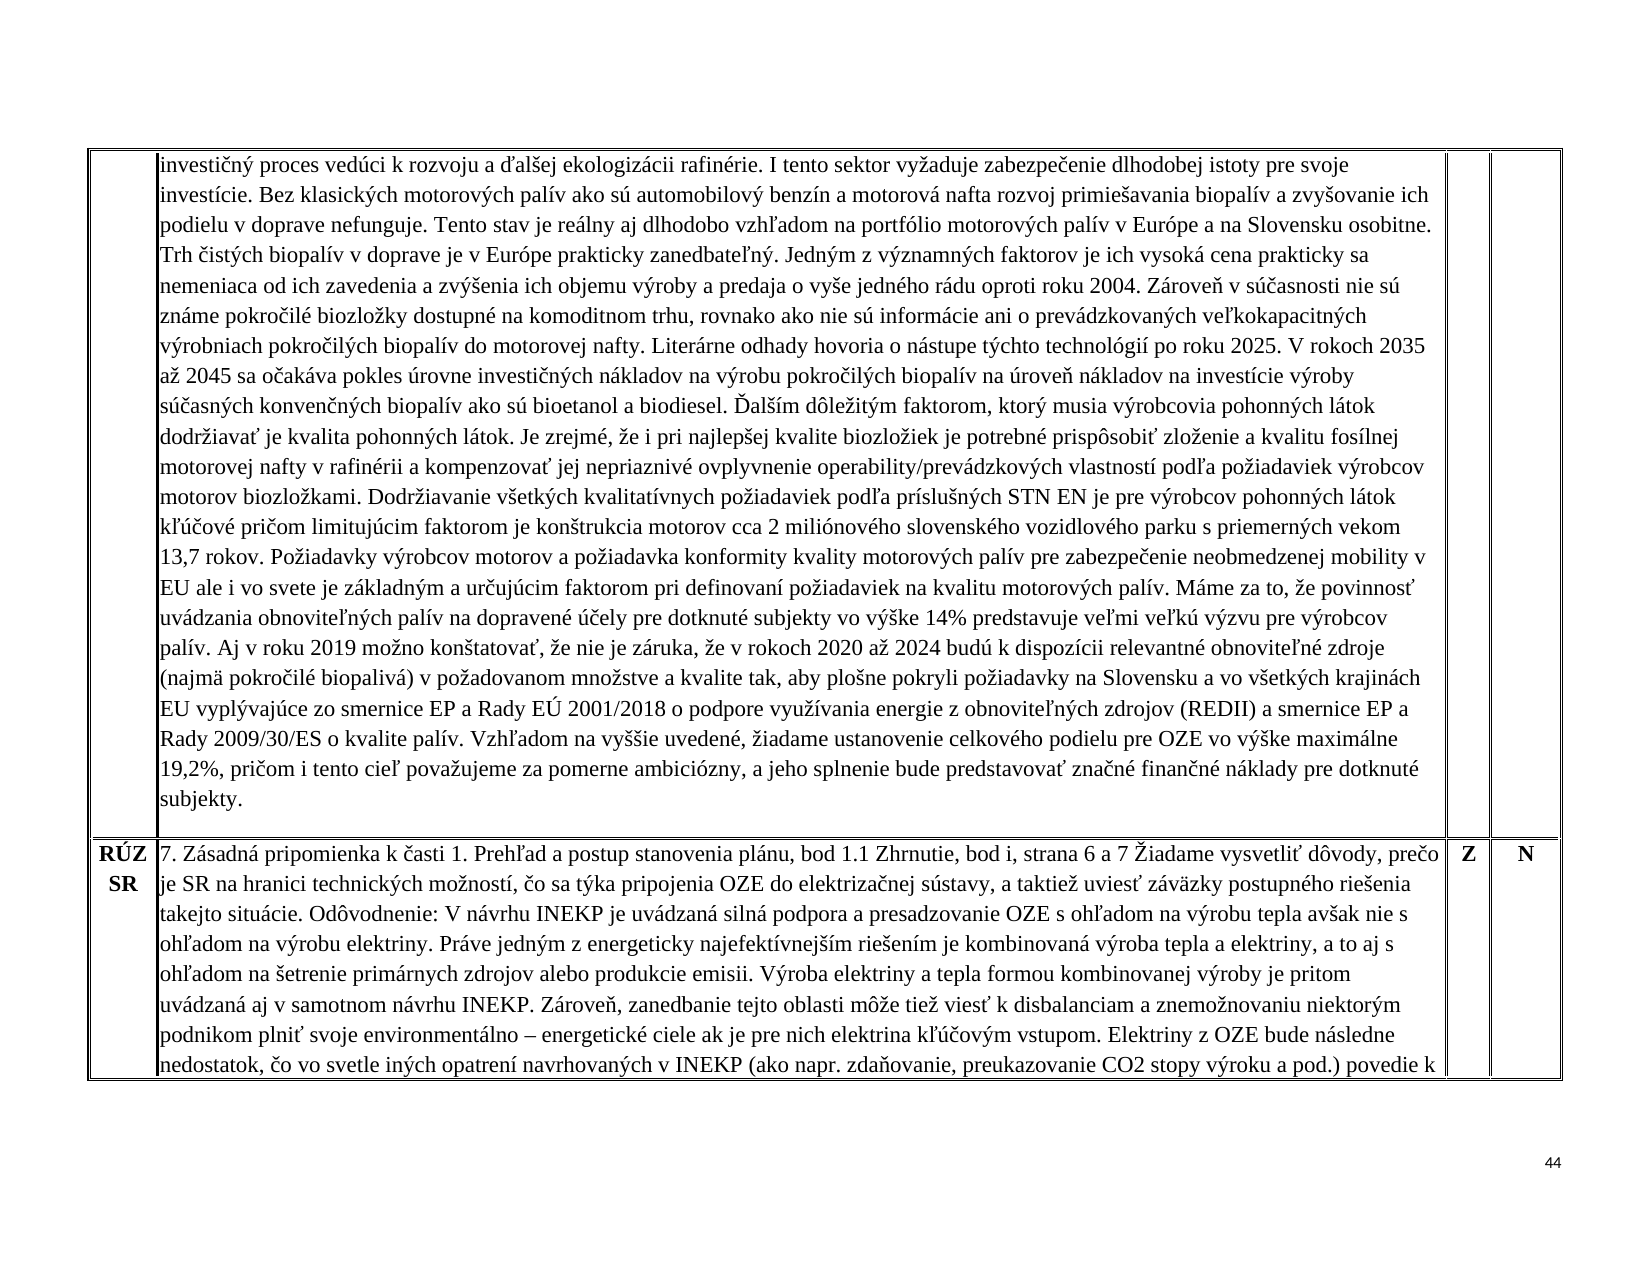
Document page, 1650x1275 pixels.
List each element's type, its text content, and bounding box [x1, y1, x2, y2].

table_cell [157, 151, 1446, 836]
table_cell N [1491, 836, 1560, 1077]
table_cell RÚZ SR [91, 836, 157, 1077]
table_cell A [1491, 151, 1560, 836]
table_cell Z [1446, 840, 1491, 1077]
table_cell Z [1446, 151, 1491, 836]
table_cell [157, 840, 1446, 1077]
table_cell RÚZ SR [91, 151, 157, 836]
